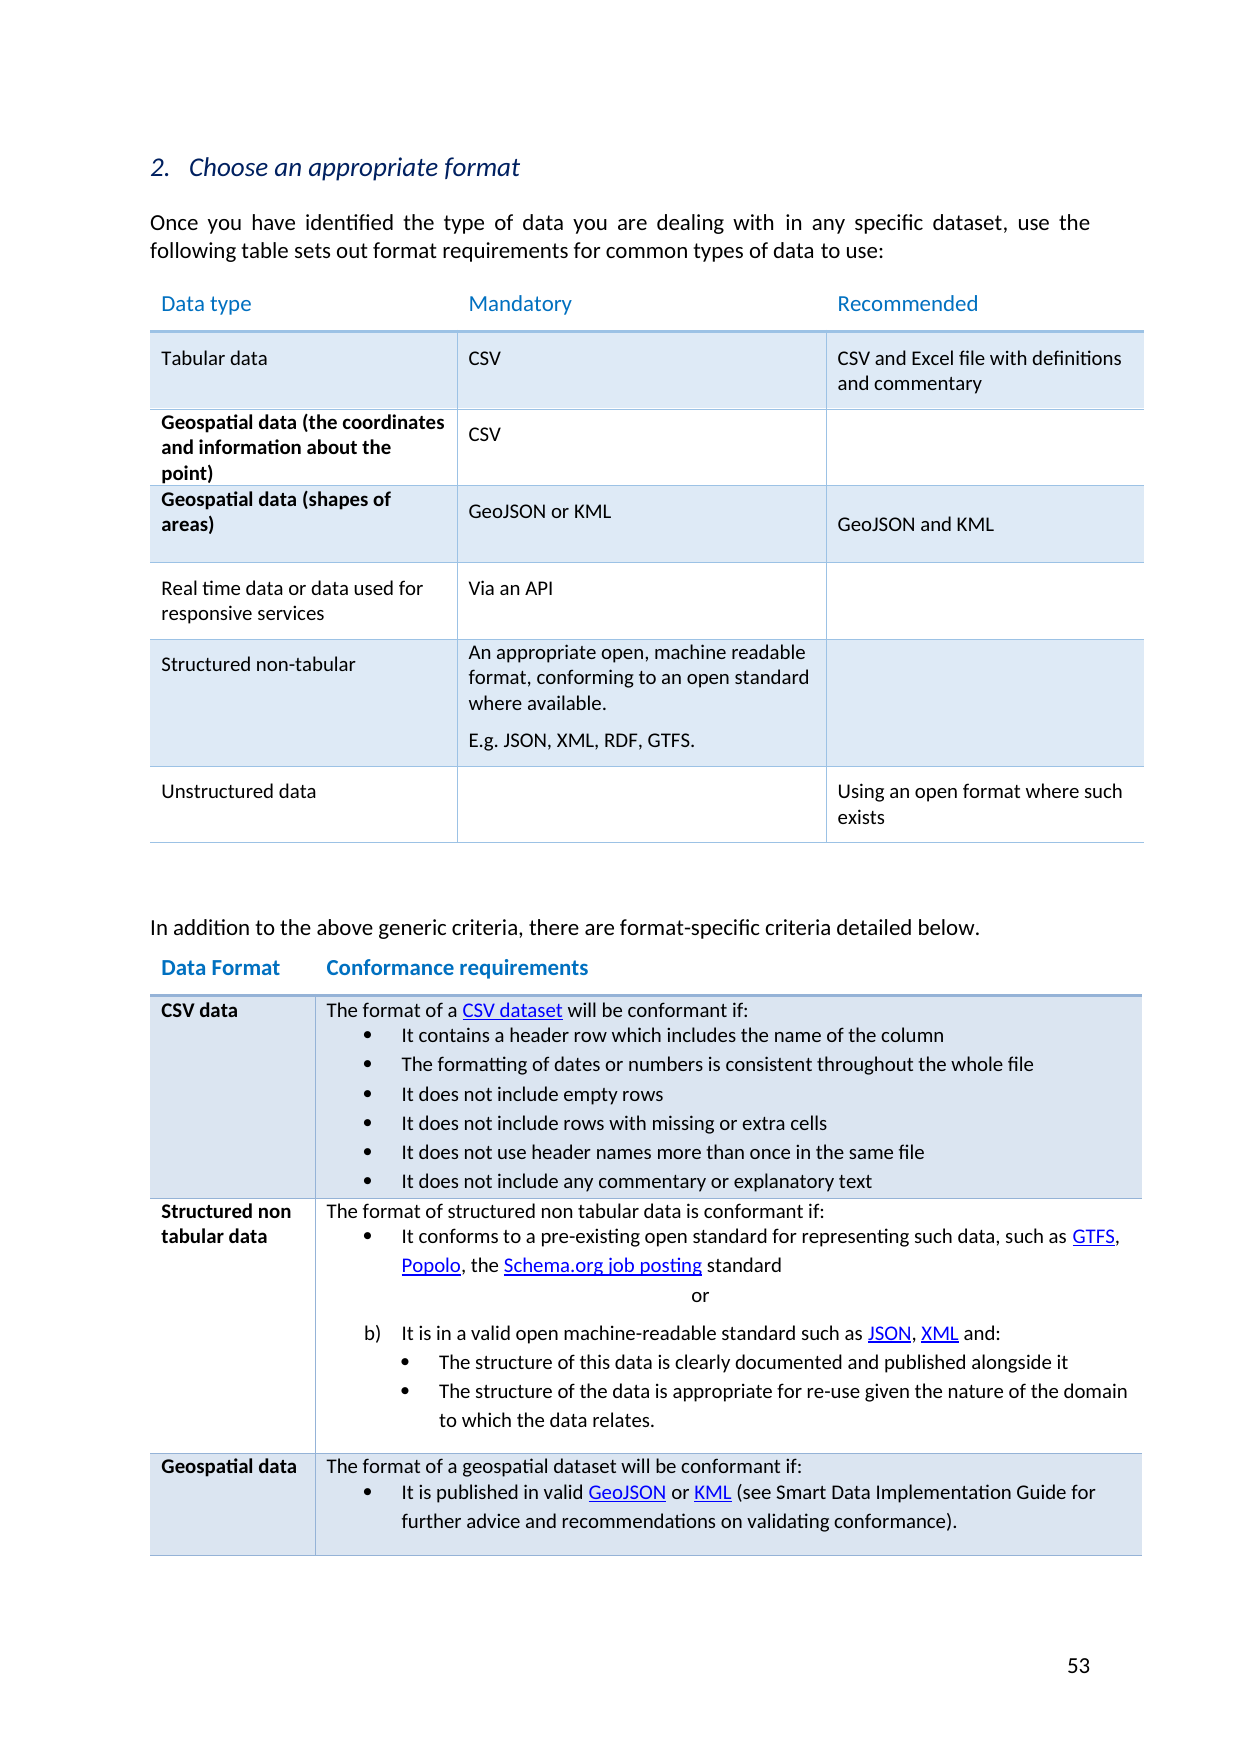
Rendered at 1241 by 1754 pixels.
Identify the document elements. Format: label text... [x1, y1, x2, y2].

table_cell An appropriate open, machine readable format, conforming to an open standard where available. E.g. JSON, XML, RDF, GTFS. [458, 640, 826, 766]
table_header Recommended [826, 277, 1144, 329]
table_cell GeoJSON and KML [827, 486, 1144, 562]
table_cell The format of a geospatial dataset will be conformant if: It is published in valid GeoJSON or KML (see Smart Data Implementation Guide for further advice and recommendations on validating conformance). [316, 1454, 1142, 1555]
table_cell Geospatial data (shapes of areas) [150, 486, 457, 562]
text Once you have identified the type of data you are dealing with in any specific dataset, use the following table sets out format requirements for common types of data to use: [150, 208, 1090, 264]
table_cell Unstructured data [150, 767, 457, 842]
table_header Conformance requirements [315, 941, 1142, 994]
table_cell CSV [458, 333, 826, 408]
table_cell Geospatial data (the coordinates and information about the point) [150, 410, 457, 485]
table_cell CSV and Excel file with definitions and commentary [827, 333, 1144, 408]
table_cell Structured non-tabular [150, 640, 457, 766]
table_cell [458, 767, 826, 842]
table_header Data type [150, 277, 457, 329]
text In addition to the above generic criteria, there are format-specific criteria detailed below. [150, 913, 1090, 941]
table_cell [827, 410, 1144, 485]
table_header Data Format [150, 941, 315, 994]
table_cell Using an open format where such exists [827, 767, 1144, 842]
table_cell Geospatial data [150, 1454, 315, 1555]
table_cell The format of structured non tabular data is conformant if: It conforms to a pre-existing open standard for representing such data, such as GTFS, Popolo, the Schema.org job posting standard or It is in a valid open machine-readable standard such as JSON, XML and: The structure of this data is clearly documented and published alongside it The structure of the data is appropriate for re-use given the nature of the domain to which the data relates. [316, 1199, 1142, 1453]
table_cell CSV [458, 410, 826, 485]
table_header Mandatory [457, 277, 826, 329]
table_cell Real time data or data used for responsive services [150, 563, 457, 638]
table_cell Structured non tabular data [150, 1199, 315, 1453]
table_cell [827, 563, 1144, 638]
table_cell The format of a CSV dataset will be conformant if: It contains a header row which includes the name of the column The formatting of dates or numbers is consistent throughout the whole file It does not include empty rows It does not include rows with missing or extra cells It does not use header names more than once in the same file It does not include any commentary or explanatory text [316, 997, 1142, 1198]
table_cell Via an API [458, 563, 826, 638]
subtitle 2. Choose an appropriate format [150, 150, 1090, 183]
table_cell GeoJSON or KML [458, 486, 826, 562]
table_cell Tabular data [150, 333, 457, 408]
table_cell CSV data [150, 997, 315, 1198]
table_cell [827, 640, 1144, 766]
